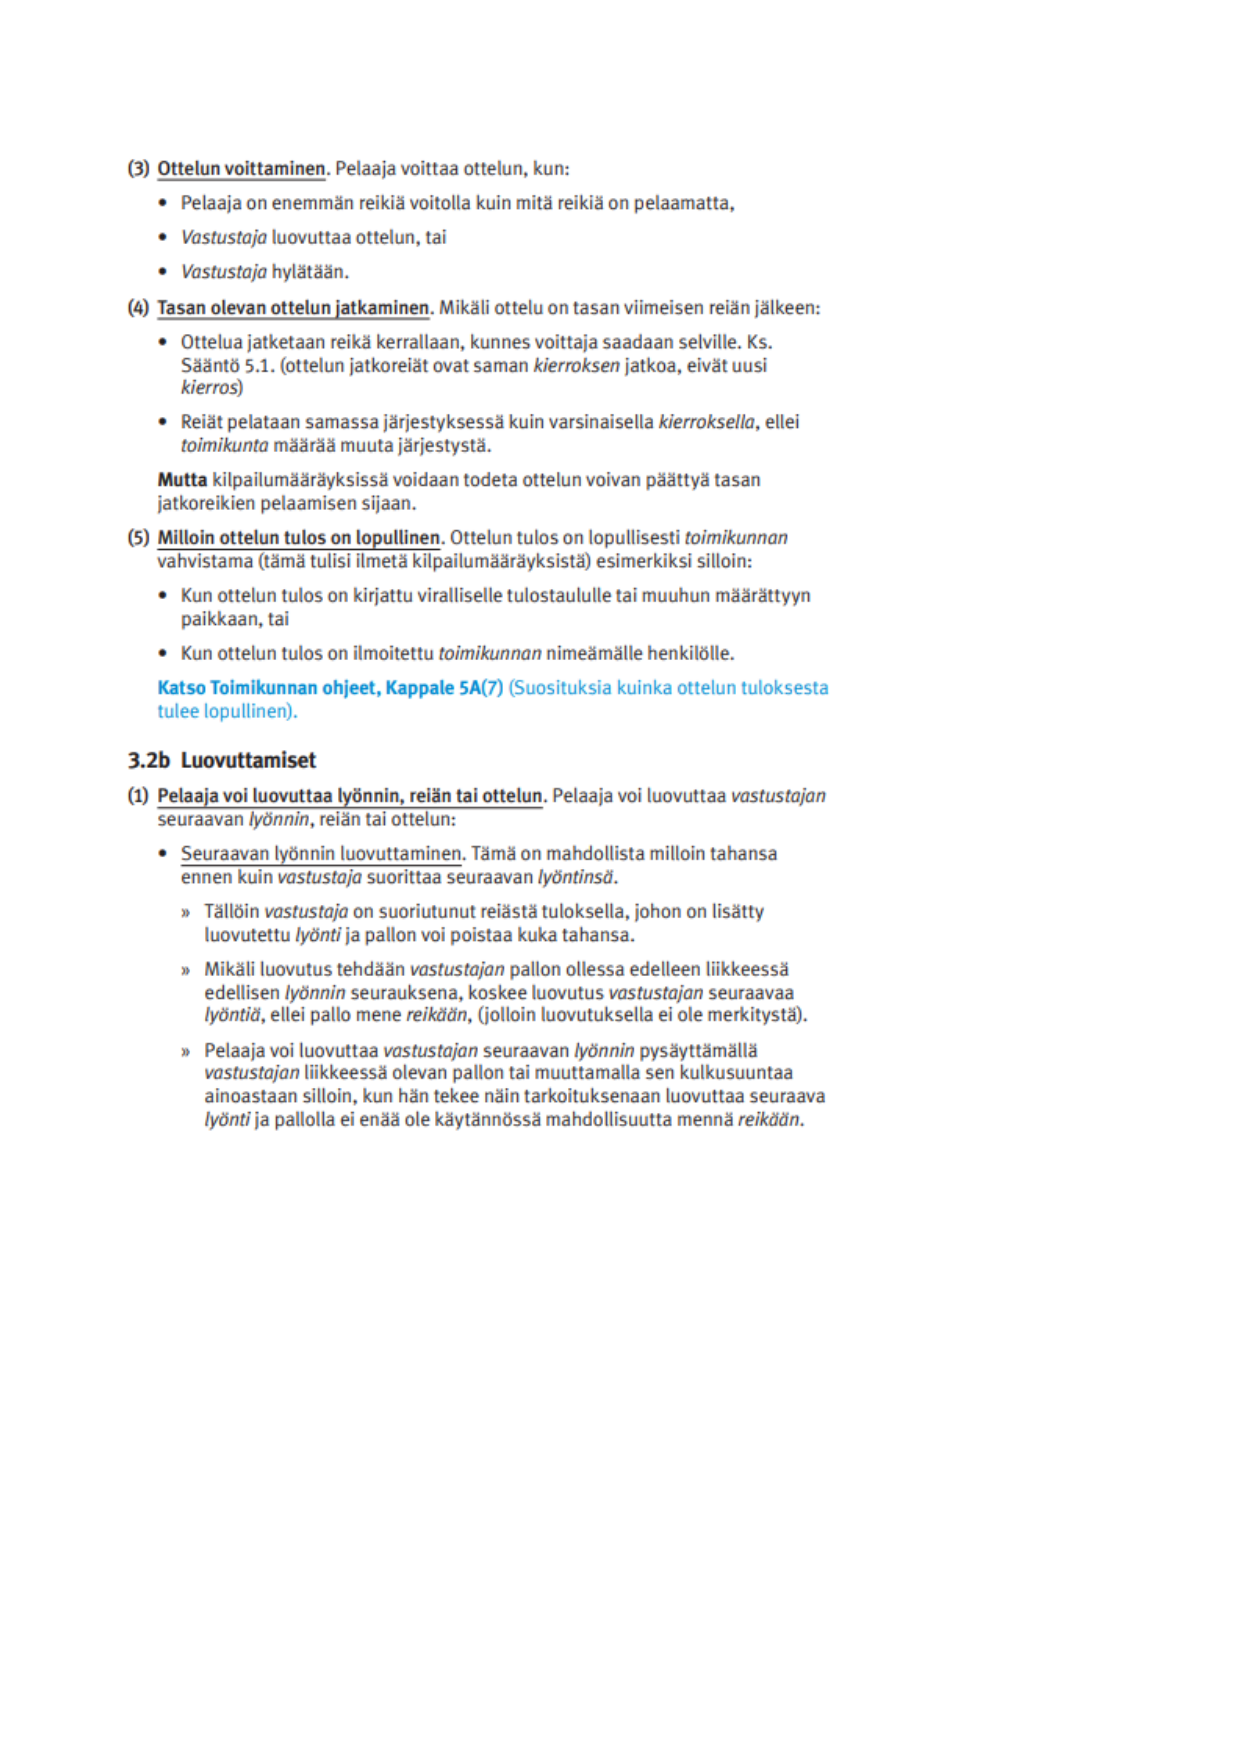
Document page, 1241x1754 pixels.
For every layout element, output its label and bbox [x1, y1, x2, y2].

picture [118, 147, 858, 1148]
